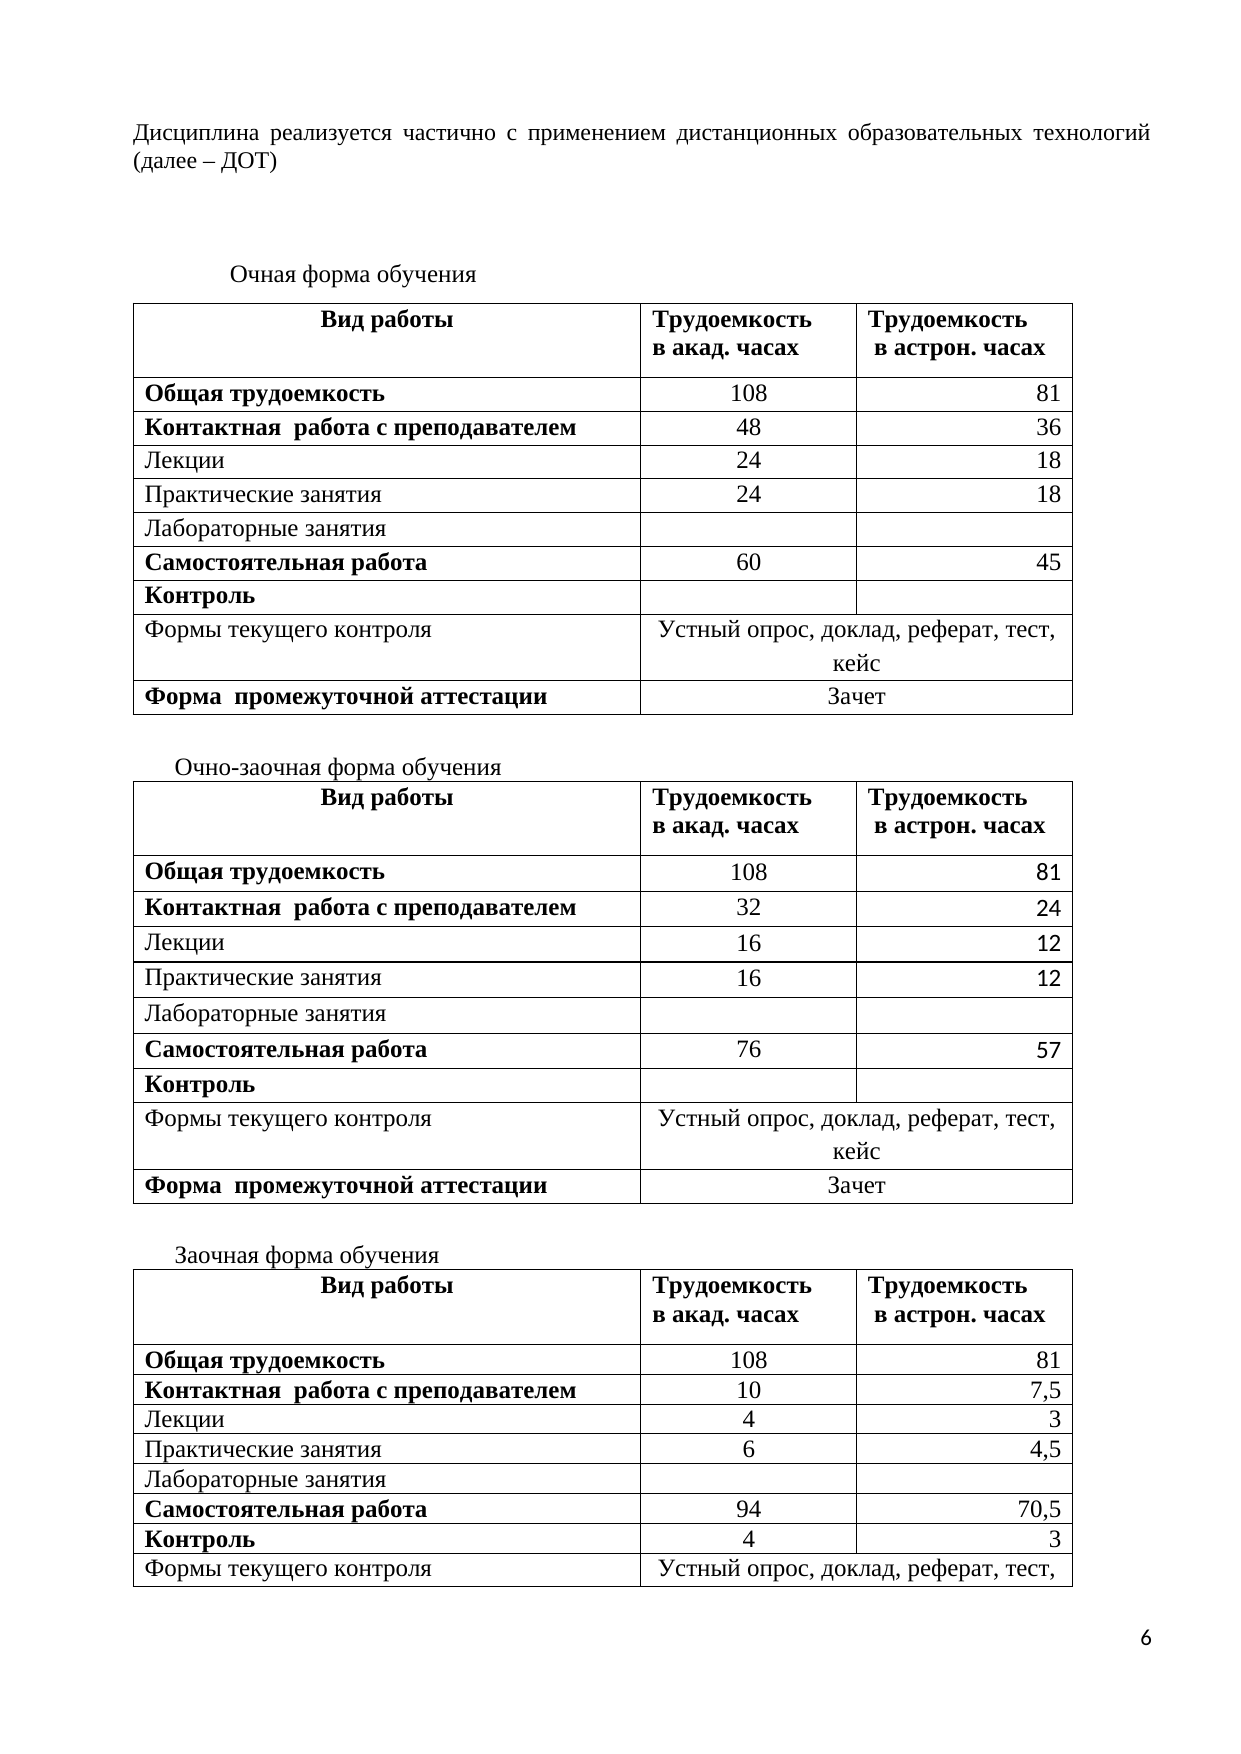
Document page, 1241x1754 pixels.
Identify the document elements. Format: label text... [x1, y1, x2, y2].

table_header Вид работы [134, 1270, 640, 1344]
table_header Вид работы [134, 782, 640, 855]
table_header Вид работы [134, 304, 640, 377]
table_cell 70,5 [857, 1494, 1072, 1523]
table_cell 60 [641, 547, 856, 579]
table_header Трудоемкость в астрон. часах [857, 1270, 1072, 1344]
table_cell Самостоятельная работа [134, 547, 640, 579]
list Очная форма обучения [133, 259, 1152, 288]
table_cell 108 [641, 1345, 856, 1374]
table_cell 81 [857, 856, 1072, 891]
table_cell Контактная работа с преподавателем [134, 1375, 640, 1403]
table_cell Форма промежуточной аттестации [134, 681, 640, 714]
table_cell Устный опрос, доклад, реферат, тест, кейс [641, 615, 1072, 680]
table_cell 76 [641, 1034, 856, 1068]
table_header Трудоемкость в астрон. часах [857, 782, 1072, 855]
table_cell 18 [857, 479, 1072, 512]
table_cell 4,5 [857, 1434, 1072, 1463]
table_cell 94 [641, 1494, 856, 1523]
table_cell Контроль [134, 581, 640, 613]
table_cell 24 [641, 479, 856, 512]
table_cell Зачет [641, 1170, 1072, 1202]
table_cell Лекции [134, 1405, 640, 1433]
table_cell 45 [857, 547, 1072, 579]
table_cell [641, 1554, 1072, 1586]
table_cell 18 [857, 446, 1072, 478]
table_cell 32 [641, 892, 856, 926]
table_cell [641, 998, 856, 1033]
table_cell [641, 581, 856, 613]
text Очно-заочная форма обучения [133, 752, 1152, 781]
table_cell Самостоятельная работа [134, 1034, 640, 1068]
table_cell 7,5 [857, 1375, 1072, 1403]
table_cell 108 [641, 378, 856, 411]
table_cell [857, 1464, 1072, 1493]
table_cell Лекции [134, 446, 640, 478]
table_cell 4 [641, 1405, 856, 1433]
table_cell Формы текущего контроля [134, 1103, 640, 1169]
table_cell [857, 1069, 1072, 1102]
text Дисциплина реализуется частично с применением дистанционных образовательных технологий (далее – ДОТ) [133, 118, 1152, 173]
text Заочная форма обучения [133, 1241, 1152, 1269]
table_cell 48 [641, 412, 856, 444]
table_cell Лабораторные занятия [134, 1464, 640, 1493]
table_cell Контроль [134, 1524, 640, 1552]
table_cell 24 [857, 892, 1072, 926]
table_cell [641, 1069, 856, 1102]
table_cell 3 [857, 1405, 1072, 1433]
table_cell 12 [857, 963, 1072, 997]
table_cell Практические занятия [134, 1434, 640, 1463]
table_cell Контактная работа с преподавателем [134, 892, 640, 926]
table_header Трудоемкость в акад. часах [641, 782, 856, 855]
table_cell Устный опрос, доклад, реферат, тест, кейс [641, 1103, 1072, 1169]
table_header Трудоемкость в акад. часах [641, 1270, 856, 1344]
table_cell Зачет [641, 681, 1072, 714]
table_cell 3 [857, 1524, 1072, 1552]
table_cell [857, 998, 1072, 1033]
table_cell Форма промежуточной аттестации [134, 1170, 640, 1202]
table_cell Формы текущего контроля [134, 615, 640, 680]
table_cell Практические занятия [134, 479, 640, 512]
table_cell Общая трудоемкость [134, 378, 640, 411]
table_cell 24 [641, 446, 856, 478]
table_cell 108 [641, 856, 856, 891]
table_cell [134, 1554, 640, 1586]
table_cell Общая трудоемкость [134, 856, 640, 891]
table_cell 81 [857, 378, 1072, 411]
table_cell [641, 513, 856, 546]
table_cell 10 [641, 1375, 856, 1403]
table_cell Контроль [134, 1069, 640, 1102]
table_cell 12 [857, 927, 1072, 961]
table_cell [641, 1464, 856, 1493]
table_cell 57 [857, 1034, 1072, 1068]
table_cell Контактная работа с преподавателем [134, 412, 640, 444]
table_cell Общая трудоемкость [134, 1345, 640, 1374]
table_cell Лекции [134, 927, 640, 961]
table_cell Лабораторные занятия [134, 998, 640, 1033]
table_cell [857, 513, 1072, 546]
table_cell Самостоятельная работа [134, 1494, 640, 1523]
table_cell 16 [641, 927, 856, 961]
table_cell 16 [641, 963, 856, 997]
table_header Трудоемкость в акад. часах [641, 304, 856, 377]
table_cell [857, 581, 1072, 613]
table_cell Лабораторные занятия [134, 513, 640, 546]
table_cell Практические занятия [134, 963, 640, 997]
table_header Трудоемкость в астрон. часах [857, 304, 1072, 377]
table_cell 81 [857, 1345, 1072, 1374]
table_cell 36 [857, 412, 1072, 444]
table_cell 4 [641, 1524, 856, 1552]
table_cell 6 [641, 1434, 856, 1463]
